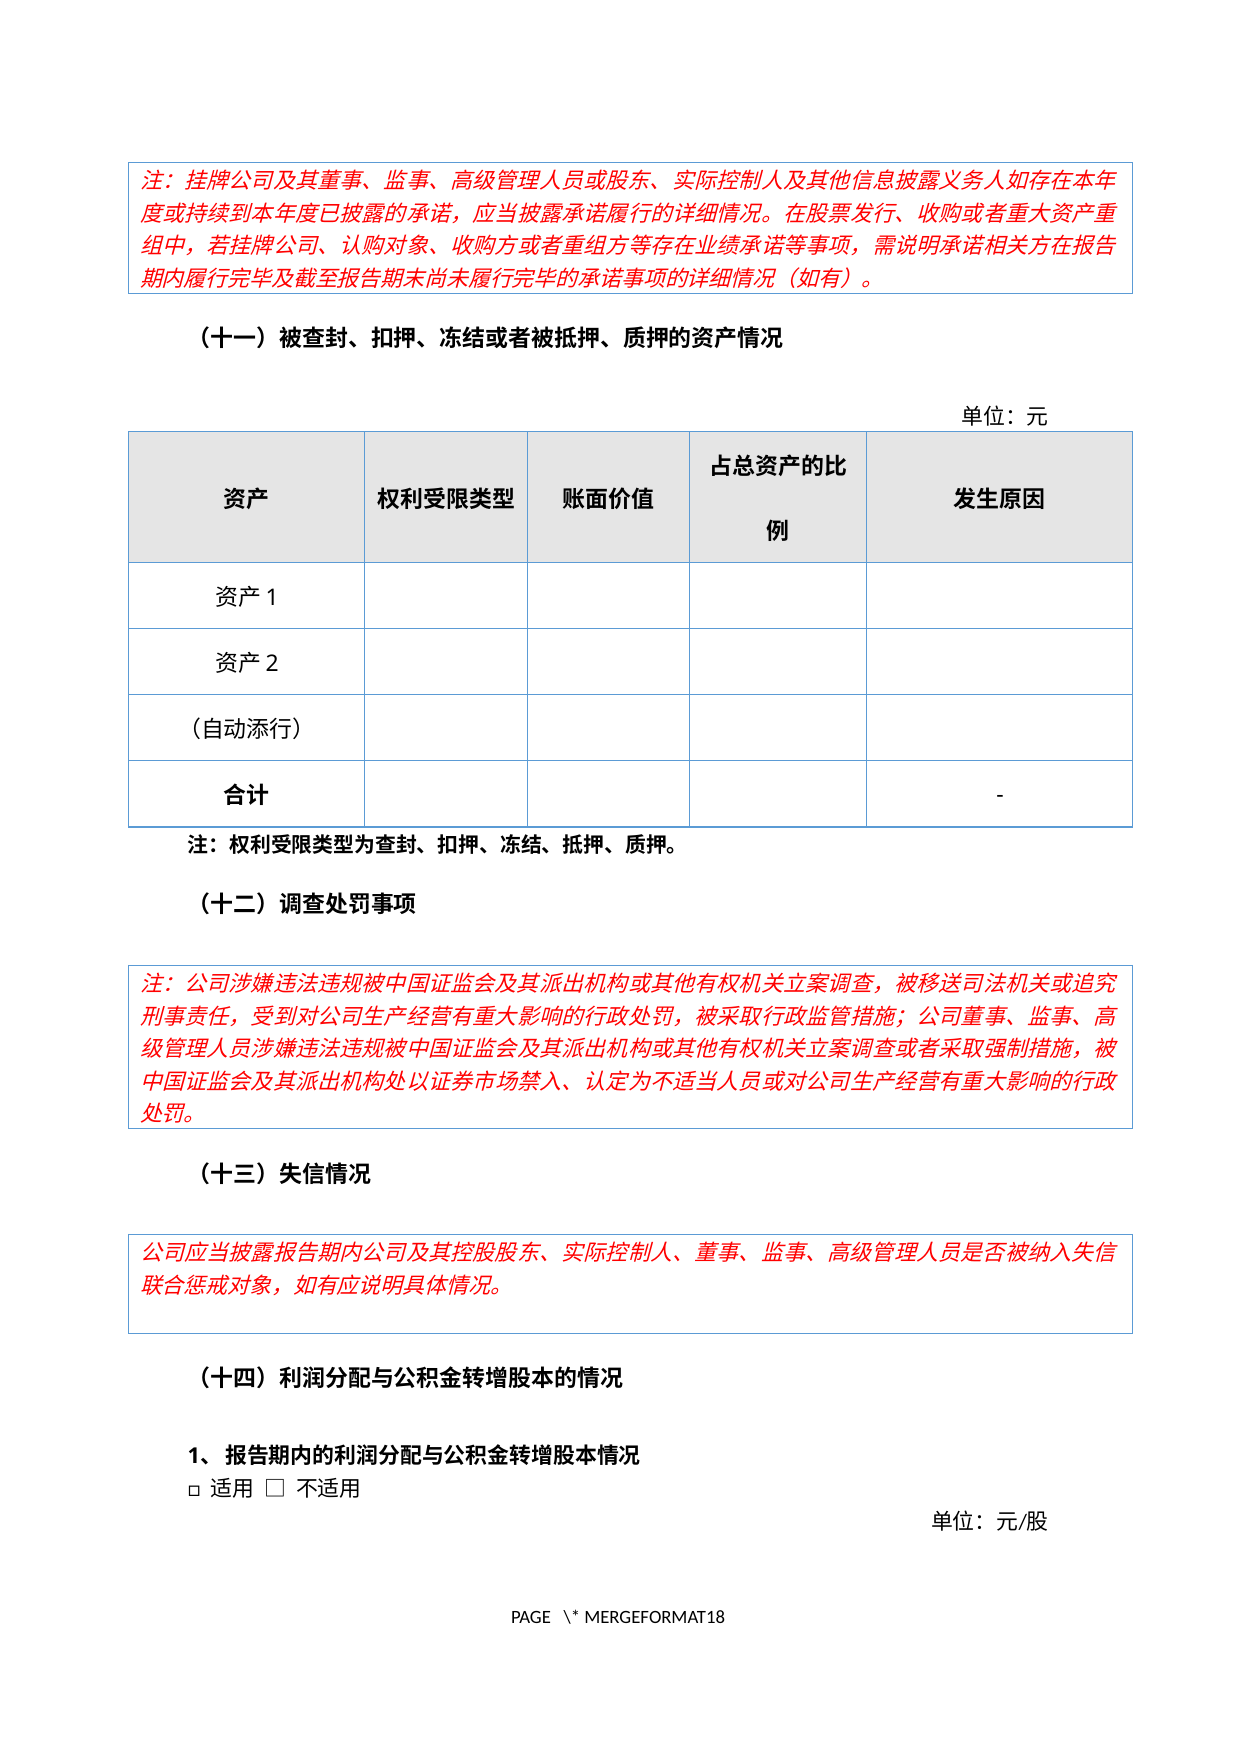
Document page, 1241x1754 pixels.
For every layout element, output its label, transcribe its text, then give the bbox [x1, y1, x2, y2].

subtitle （十三）失信情况 [187, 1140, 1048, 1205]
table_cell [365, 563, 527, 628]
table_header 资产 [129, 432, 364, 562]
table_cell [528, 563, 689, 628]
table_cell [365, 695, 527, 760]
table_cell [690, 695, 866, 760]
table_cell - [867, 761, 1132, 826]
table_cell 资产2 [129, 629, 364, 694]
table_cell [867, 563, 1132, 628]
table_cell [690, 761, 866, 826]
table_header 注：公司涉嫌违法违规被中国证监会及其派出机构或其他有权机关立案调查，被移送司法机关或追究刑事责任，受到对公司生产经营有重大影响的行政处罚，被采取行政监管措施；公司董事、监事、高级管理人员涉嫌违法违规被中国证监会及其派出机构或其他有权机关立案调查或者采取强制措施，被中国证监会及其派出机构处以证券市场禁入、认定为不适当人员或对公司生产经营有重大影响的行政处罚。 [129, 966, 1132, 1128]
table_cell [365, 629, 527, 694]
table_header 账面价值 [528, 432, 689, 562]
text （十四）利润分配与公积金转增股本的情况 [187, 1344, 1048, 1409]
table_header 注：挂牌公司及其董事、监事、高级管理人员或股东、实际控制人及其他信息披露义务人如存在本年度或持续到本年度已披露的承诺，应当披露承诺履行的详细情况。在股票发行、收购或者重大资产重组中，若挂牌公司、认购对象、收购方或者重组方等存在业绩承诺等事项，需说明承诺相关方在报告期内履行完毕及截至报告期末尚未履行完毕的承诺事项的详细情况（如有）。 [129, 163, 1132, 293]
table_cell [690, 563, 866, 628]
table_cell [867, 629, 1132, 694]
subtitle （十一）被查封、扣押、冻结或者被抵押、质押的资产情况 [187, 304, 1048, 369]
table_cell 合计 [129, 761, 364, 826]
table_cell 资产1 [129, 563, 364, 628]
table_header 权利受限类型 [365, 432, 527, 562]
table_header 发生原因 [867, 432, 1132, 562]
text □ 适用 □ 不适用 [187, 1471, 1048, 1503]
table_cell [528, 761, 689, 826]
table_cell [528, 629, 689, 694]
table_cell [528, 695, 689, 760]
table_cell [365, 761, 527, 826]
table_header 公司应当披露报告期内公司及其控股股东、实际控制人、董事、监事、高级管理人员是否被纳入失信联合惩戒对象，如有应说明具体情况。 [129, 1235, 1132, 1332]
text 单位：元 [800, 399, 1048, 431]
text 单位：元/股 [887, 1503, 1048, 1536]
table_cell （自动添行） [129, 695, 364, 760]
list 报告期内的利润分配与公积金转增股本情况 [187, 1438, 1048, 1471]
table_cell [867, 695, 1132, 760]
table_cell [690, 629, 866, 694]
table_header 占总资产的比例 [690, 432, 866, 562]
text 注：权利受限类型为查封、扣押、冻结、抵押、质押。 [187, 828, 1048, 860]
subtitle （十二）调查处罚事项 [187, 870, 1048, 935]
